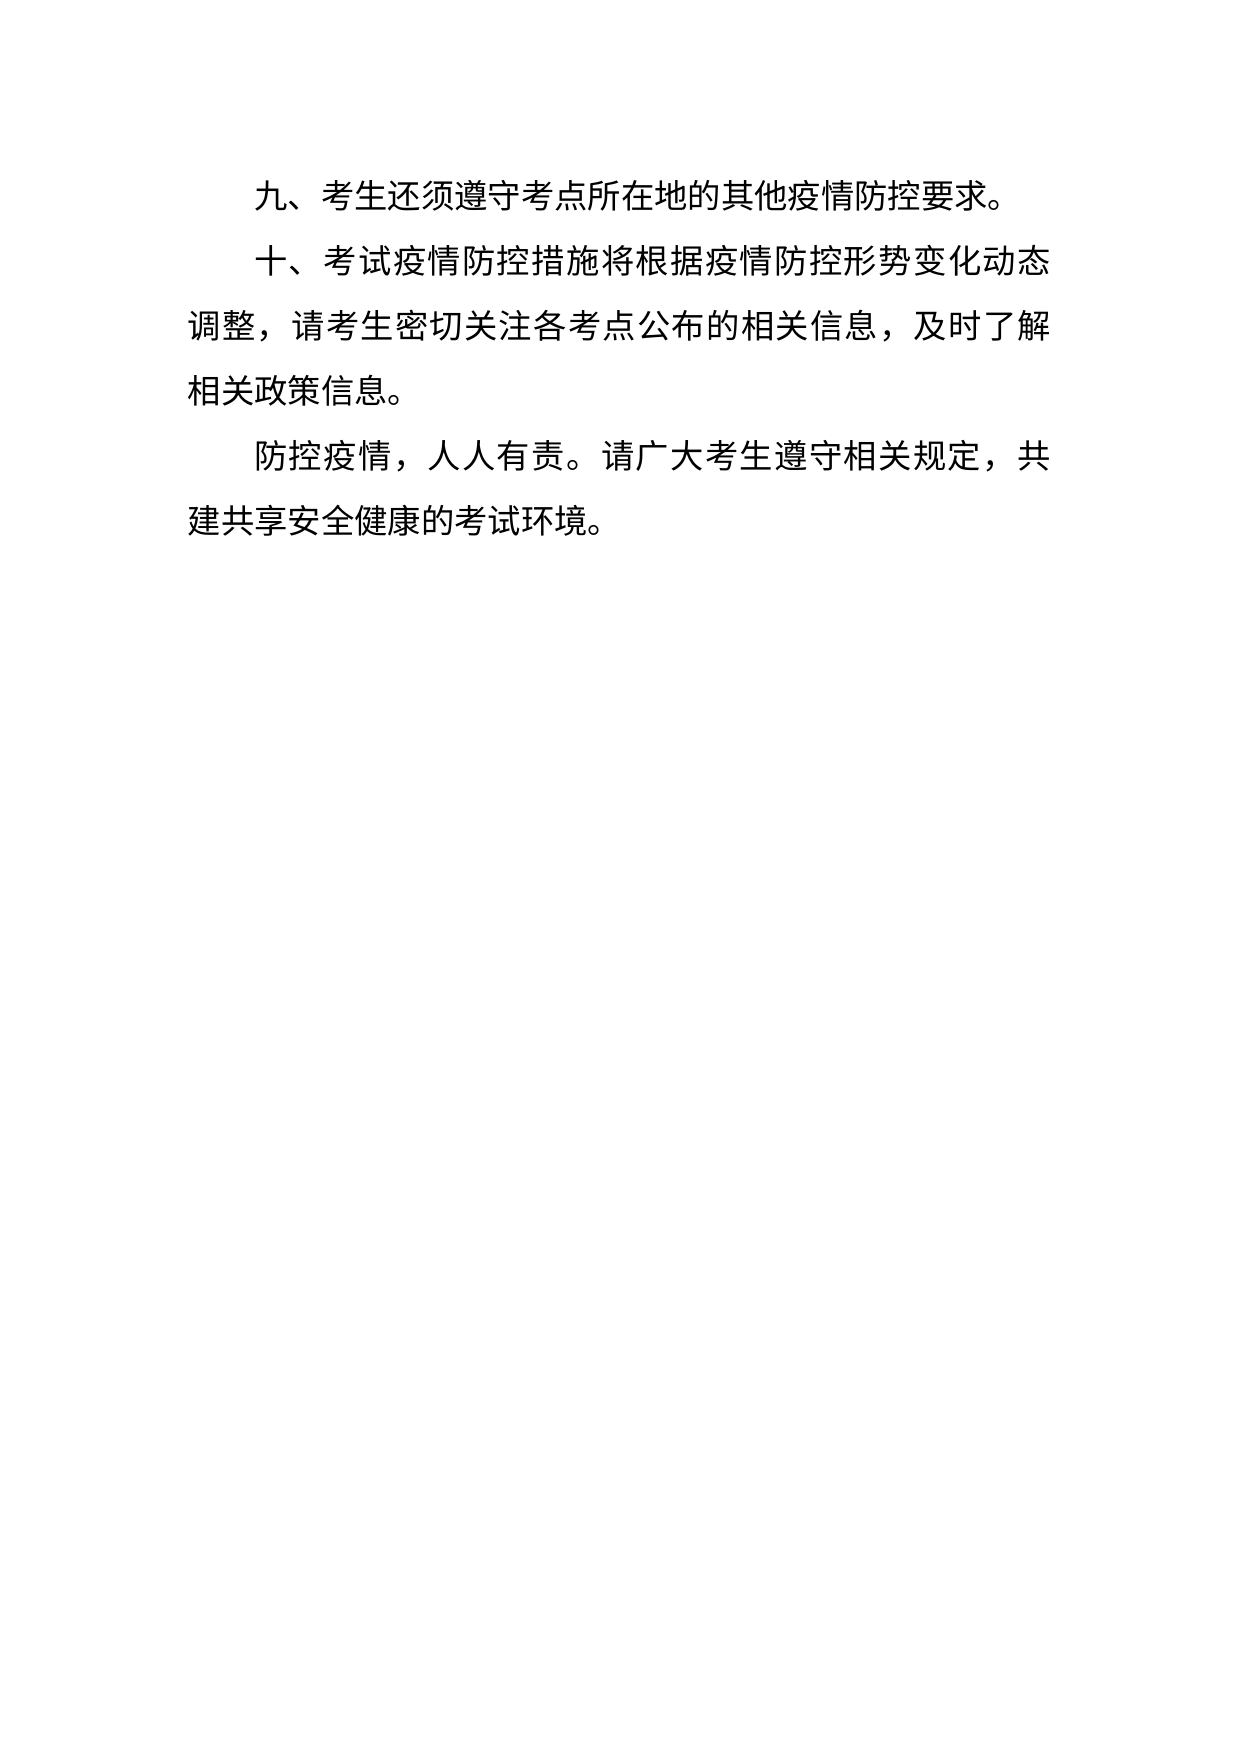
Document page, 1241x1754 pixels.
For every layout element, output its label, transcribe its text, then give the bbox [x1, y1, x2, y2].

text 防控疫情，人人有责。请广大考生遵守相关规定，共建共享安全健康的考试环境。 [187, 422, 1053, 552]
text 九、考生还须遵守考点所在地的其他疫情防控要求。 [187, 162, 1053, 227]
text 十、考试疫情防控措施将根据疫情防控形势变化动态调整，请考生密切关注各考点公布的相关信息，及时了解相关政策信息。 [187, 227, 1053, 422]
